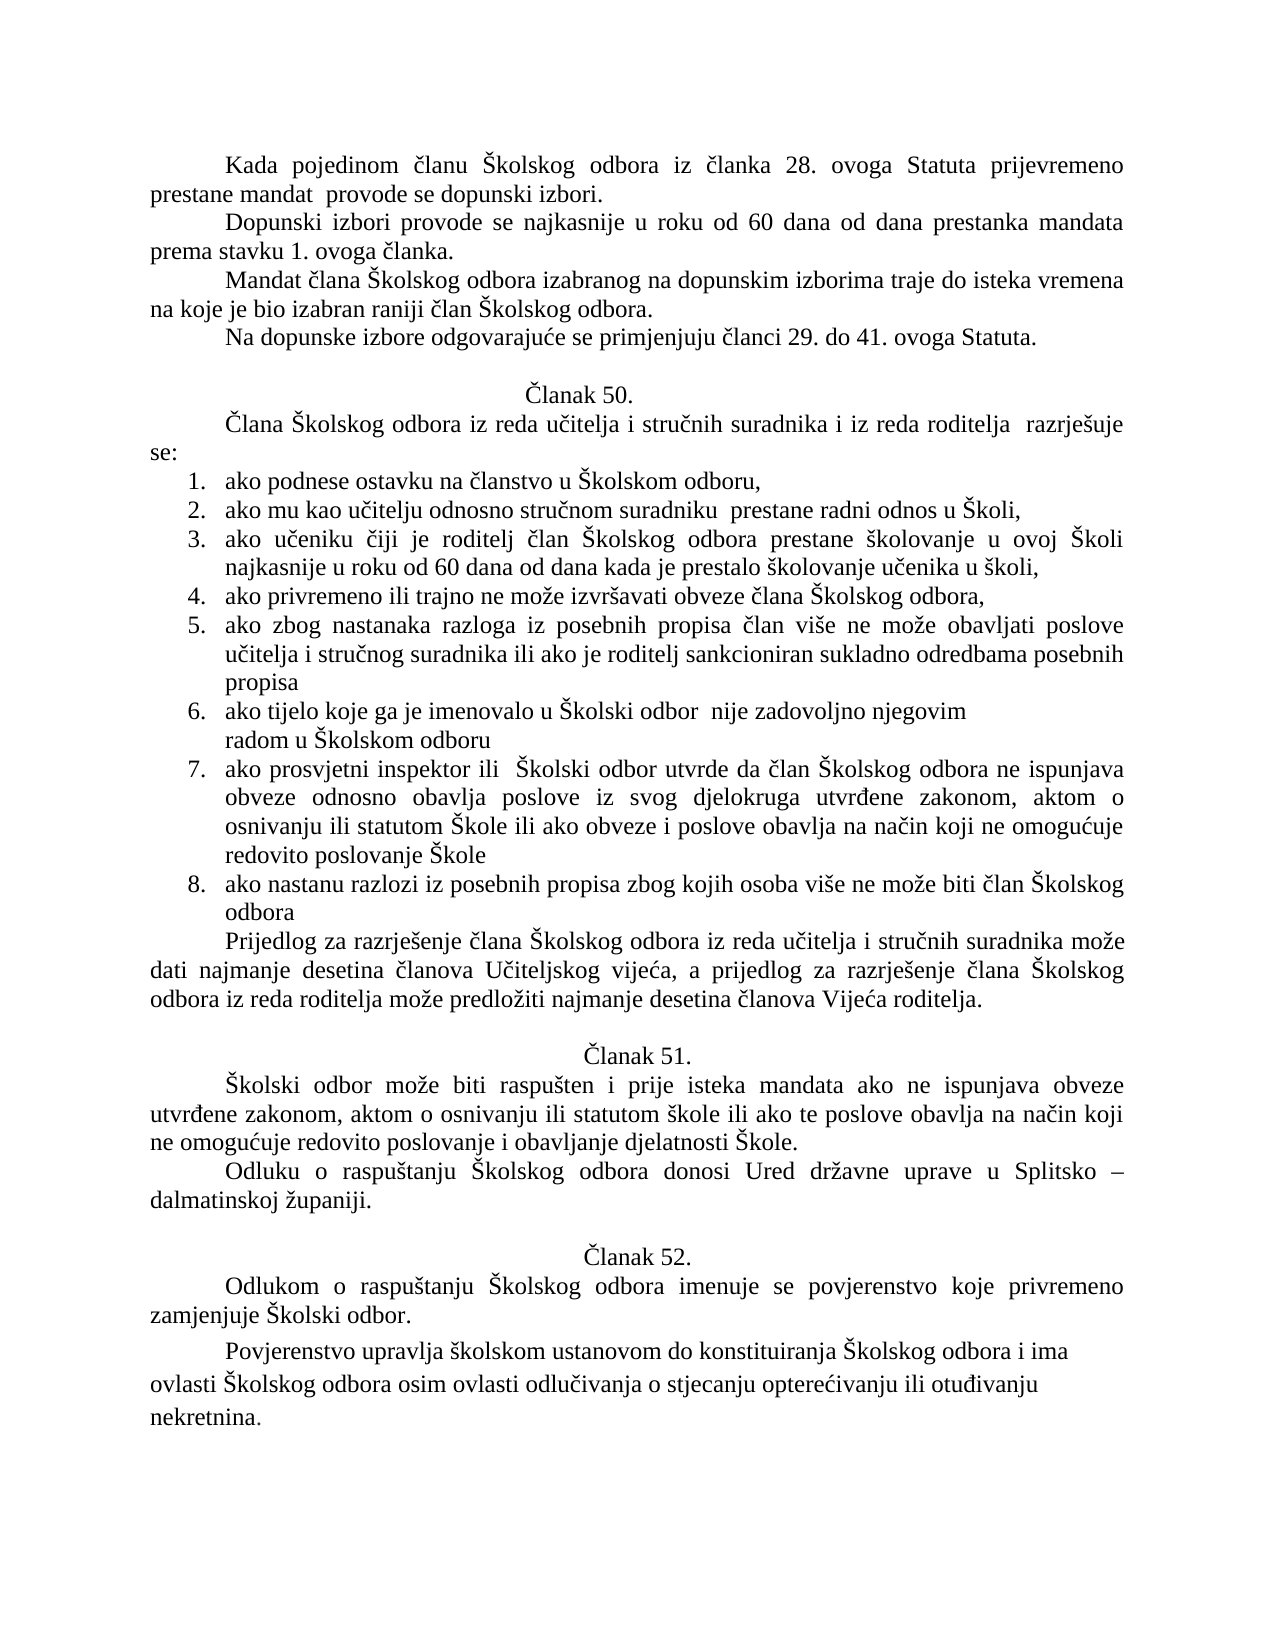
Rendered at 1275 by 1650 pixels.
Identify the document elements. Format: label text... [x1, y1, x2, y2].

list ako mu kao učitelju odnosno stručnom suradniku prestane radni odnos u Školi, [187, 495, 1125, 524]
list ako privremeno ili trajno ne može izvršavati obveze člana Školskog odbora, [187, 581, 1125, 610]
text Članak 51. [150, 1041, 1125, 1070]
text Dopunski izbori provode se najkasnije u roku od 60 dana od dana prestanka mandata prema stavku 1. ovoga članka. [150, 207, 1125, 265]
text radom u Školskom odboru [187, 725, 1125, 754]
text Odluku o raspuštanju Školskog odbora donosi Ured državne uprave u Splitsko – dalmatinskoj županiji. [150, 1156, 1125, 1214]
list ako zbog nastanaka razloga iz posebnih propisa član više ne može obavljati poslove učitelja i stručnog suradnika ili ako je roditelj sankcioniran sukladno odredbama posebnih propisa [187, 610, 1125, 696]
text Školski odbor može biti raspušten i prije isteka mandata ako ne ispunjava obveze utvrđene zakonom, aktom o osnivanju ili statutom škole ili ako te poslove obavlja na način koji ne omogućuje redovito poslovanje i obavljanje djelatnosti Škole. [150, 1070, 1125, 1156]
list ako podnese ostavku na članstvo u Školskom odboru, [187, 466, 1125, 495]
list ako nastanu razlozi iz posebnih propisa zbog kojih osoba više ne može biti član Školskog odbora [187, 869, 1125, 926]
text Prijedlog za razrješenje člana Školskog odbora iz reda učitelja i stručnih suradnika može dati najmanje desetina članova Učiteljskog vijeća, a prijedlog za razrješenje člana Školskog odbora iz reda roditelja može predložiti najmanje desetina članova Vijeća roditelja. [150, 926, 1125, 1012]
list ako tijelo koje ga je imenovalo u Školski odbor nije zadovoljno njegovim [187, 696, 1125, 725]
text Mandat člana Školskog odbora izabranog na dopunskim izborima traje do isteka vremena na koje je bio izabran raniji član Školskog odbora. [150, 265, 1125, 322]
list ako učeniku čiji je roditelj član Školskog odbora prestane školovanje u ovoj Školi najkasnije u roku od 60 dana od dana kada je prestalo školovanje učenika u školi, [187, 524, 1125, 581]
text Članak 50. [525, 380, 1125, 409]
text Kada pojedinom članu Školskog odbora iz članka 28. ovoga Statuta prijevremeno prestane mandat provode se dopunski izbori. [150, 150, 1125, 207]
text Članak 52. [150, 1242, 1125, 1271]
text Odlukom o raspuštanju Školskog odbora imenuje se povjerenstvo koje privremeno zamjenjuje Školski odbor. [150, 1271, 1125, 1329]
text Povjerenstvo upravlja školskom ustanovom do konstituiranja Školskog odbora i ima ovlasti Školskog odbora osim ovlasti odlučivanja o stjecanju opterećivanju ili otuđivanju nekretnina. [150, 1336, 1125, 1431]
list ako prosvjetni inspektor ili Školski odbor utvrde da član Školskog odbora ne ispunjava obveze odnosno obavlja poslove iz svog djelokruga utvrđene zakonom, aktom o osnivanju ili statutom Škole ili ako obveze i poslove obavlja na način koji ne omogućuje redovito poslovanje Škole [187, 754, 1125, 869]
text Člana Školskog odbora iz reda učitelja i stručnih suradnika i iz reda roditelja razrješuje se: [150, 409, 1125, 466]
text Na dopunske izbore odgovarajuće se primjenjuju članci 29. do 41. ovoga Statuta. [150, 322, 1125, 351]
